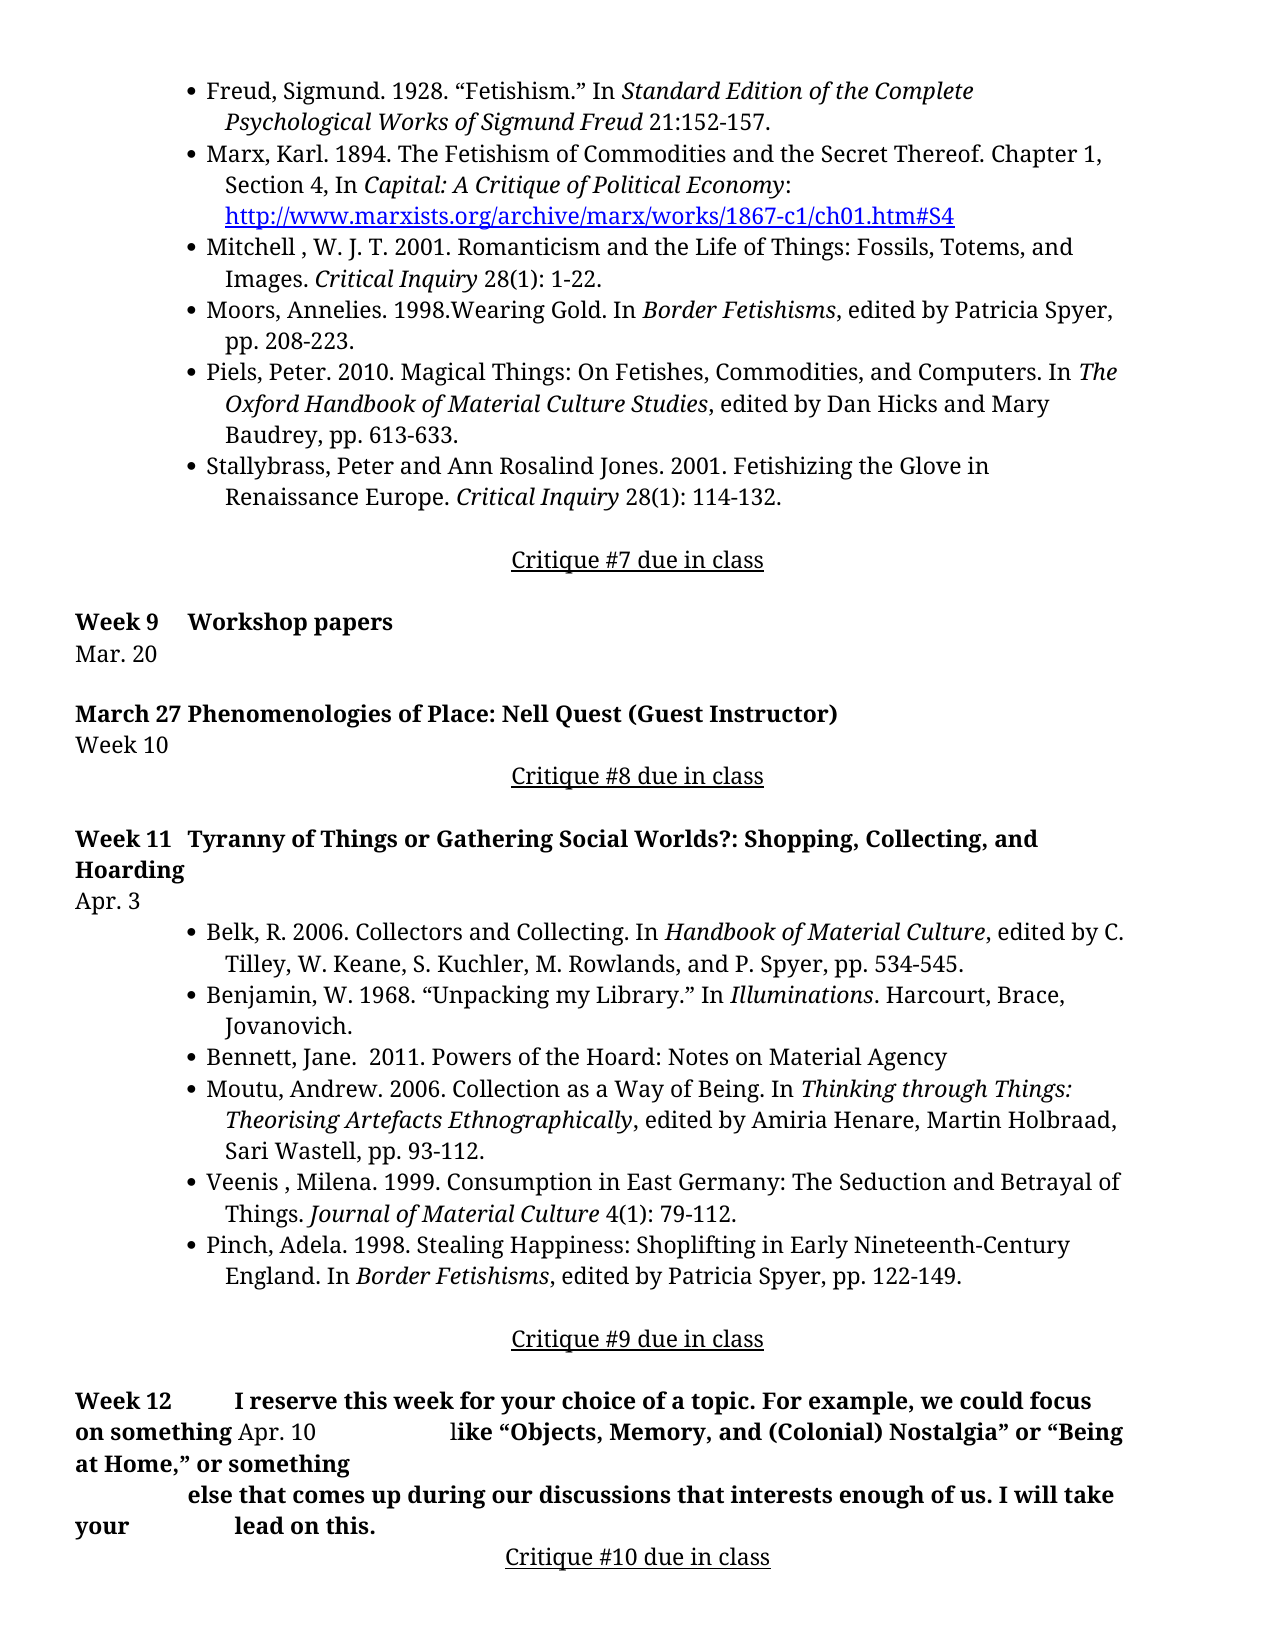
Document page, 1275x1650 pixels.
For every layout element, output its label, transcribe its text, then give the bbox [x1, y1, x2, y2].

text Critique #8 due in class [150, 760, 1125, 791]
list Moutu, Andrew. 2006. Collection as a Way of Being. In Thinking through Things: Theorising Artefacts Ethnographically, edited by Amiria Henare, Martin Holbraad, Sari Wastell, pp. 93-112. [187, 1072, 1125, 1166]
list Mitchell , W. J. T. 2001. Romanticism and the Life of Things: Fossils, Totems, and Images. Critical Inquiry 28(1): 1-22. [187, 231, 1125, 294]
text Apr. 3 [75, 885, 1125, 916]
list Stallybrass, Peter and Ann Rosalind Jones. 2001. Fetishizing the Glove in Renaissance Europe. Critical Inquiry 28(1): 114-132. [187, 450, 1125, 512]
list Pinch, Adela. 1998. Stealing Happiness: Shoplifting in Early Nineteenth-Century England. In Border Fetishisms, edited by Patricia Spyer, pp. 122-149. [187, 1229, 1125, 1291]
list Bennett, Jane. 2011. Powers of the Hoard: Notes on Material Agency [187, 1041, 1125, 1072]
text Critique #10 due in class [150, 1541, 1125, 1572]
text Week 10 [75, 729, 1125, 760]
text March 27 Phenomenologies of Place: Nell Quest (Guest Instructor) [75, 697, 1125, 729]
list Piels, Peter. 2010. Magical Things: On Fetishes, Commodities, and Computers. In The Oxford Handbook of Material Culture Studies, edited by Dan Hicks and Mary Baudrey, pp. 613-633. [187, 356, 1125, 450]
list Moors, Annelies. 1998.Wearing Gold. In Border Fetishisms, edited by Patricia Spyer, pp. 208-223. [187, 294, 1125, 356]
list Freud, Sigmund. 1928. “Fetishism.” In Standard Edition of the Complete Psychological Works of Sigmund Freud 21:152-157. [187, 75, 1125, 137]
text Critique #9 due in class [150, 1322, 1125, 1354]
text Mar. 20 [75, 637, 1125, 669]
text Week 9 Workshop papers [75, 606, 1125, 637]
text Week 12 I reserve this week for your choice of a topic. For example, we could focus on something Apr. 10 like “Objects, Memory, and (Colonial) Nostalgia” or “Being at Home,” or something [75, 1385, 1125, 1479]
text Week 11 Tyranny of Things or Gathering Social Worlds?: Shopping, Collecting, and Hoarding [75, 822, 1125, 885]
list Marx, Karl. 1894. The Fetishism of Commodities and the Secret Thereof. Chapter 1, Section 4, In Capital: A Critique of Political Economy: http://www.marxists.org/archive/marx/works/1867-c1/ch01.htm#S4 [187, 137, 1125, 231]
list Belk, R. 2006. Collectors and Collecting. In Handbook of Material Culture, edited by C. Tilley, W. Keane, S. Kuchler, M. Rowlands, and P. Spyer, pp. 534-545. [187, 916, 1125, 979]
text else that comes up during our discussions that interests enough of us. I will take your lead on this. [75, 1479, 1125, 1541]
text Critique #7 due in class [150, 544, 1125, 575]
list Veenis , Milena. 1999. Consumption in East Germany: The Seduction and Betrayal of Things. Journal of Material Culture 4(1): 79-112. [187, 1166, 1125, 1229]
list Benjamin, W. 1968. “Unpacking my Library.” In Illuminations. Harcourt, Brace, Jovanovich. [187, 979, 1125, 1041]
